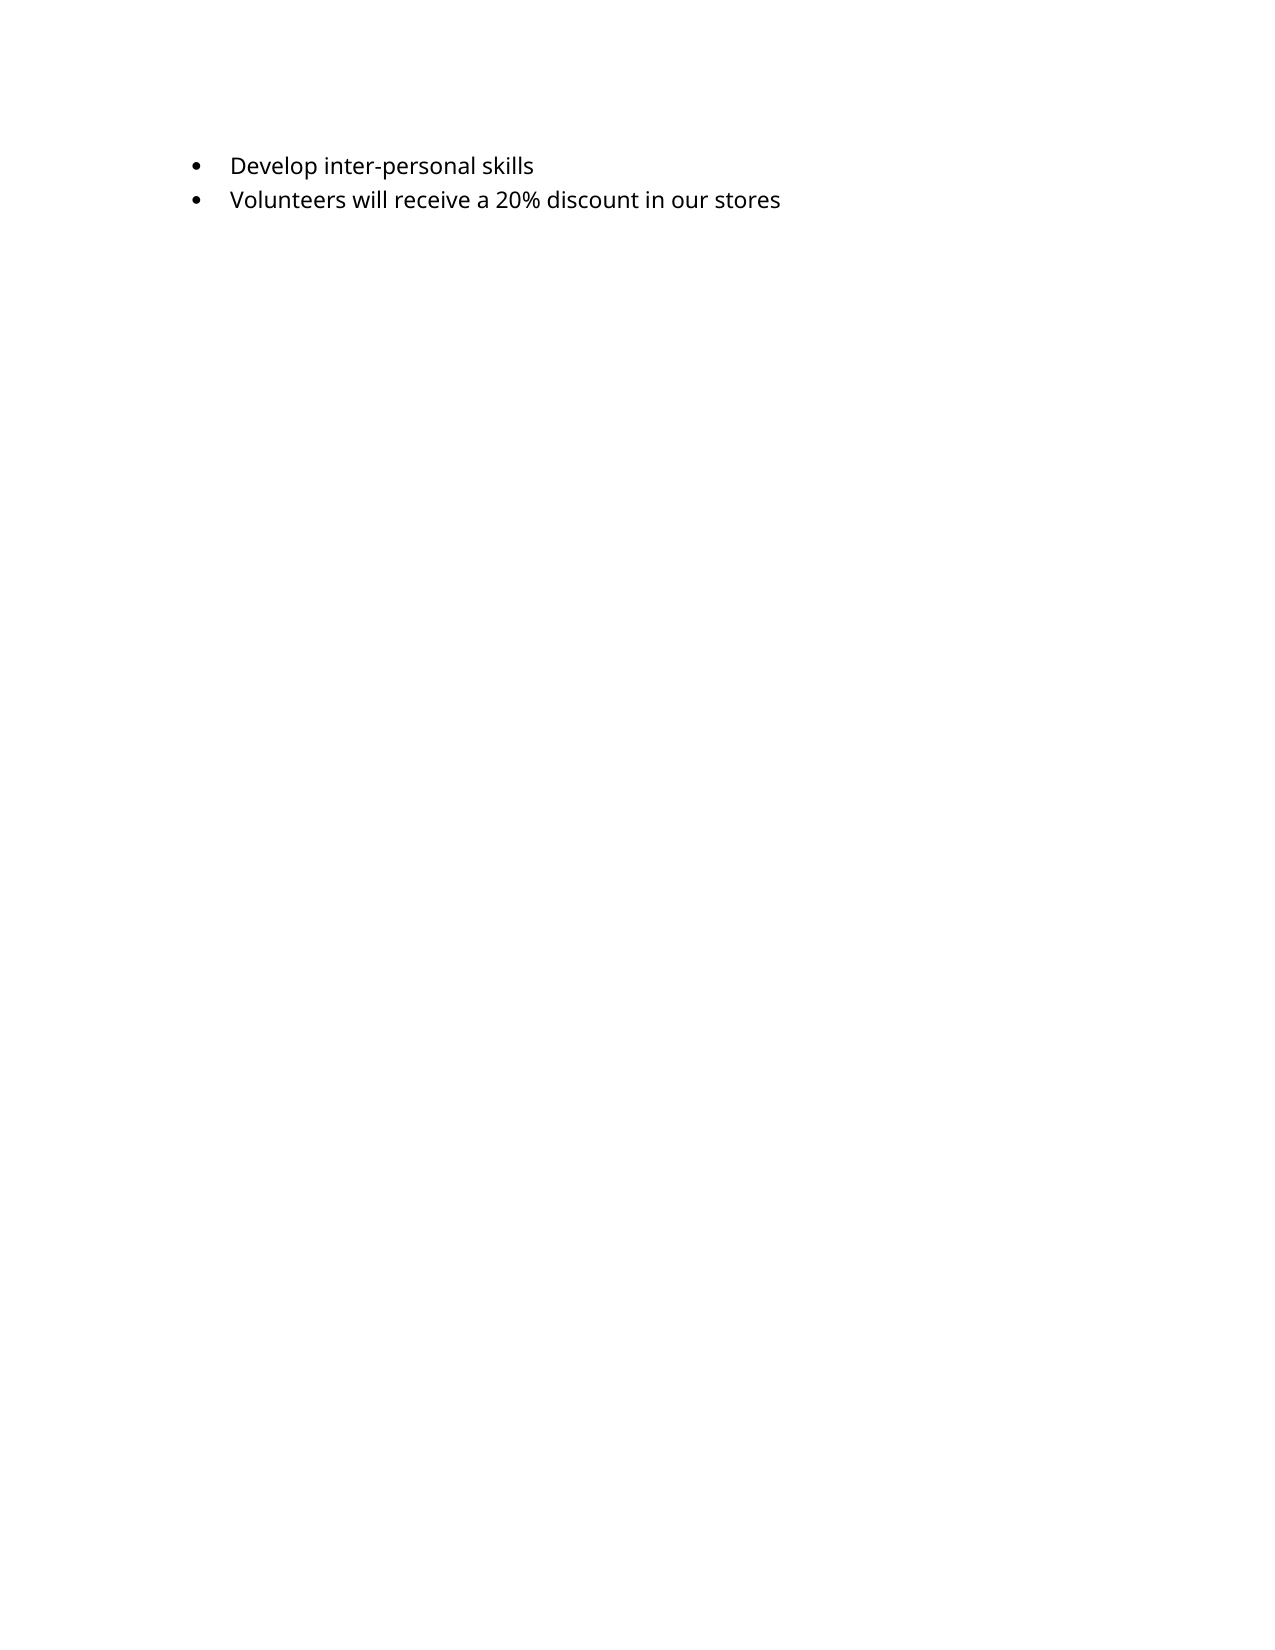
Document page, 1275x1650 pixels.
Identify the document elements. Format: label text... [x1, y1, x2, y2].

list Volunteers will receive a 20% discount in our stores [192, 184, 1125, 215]
list Develop inter-personal skills [192, 150, 1125, 181]
